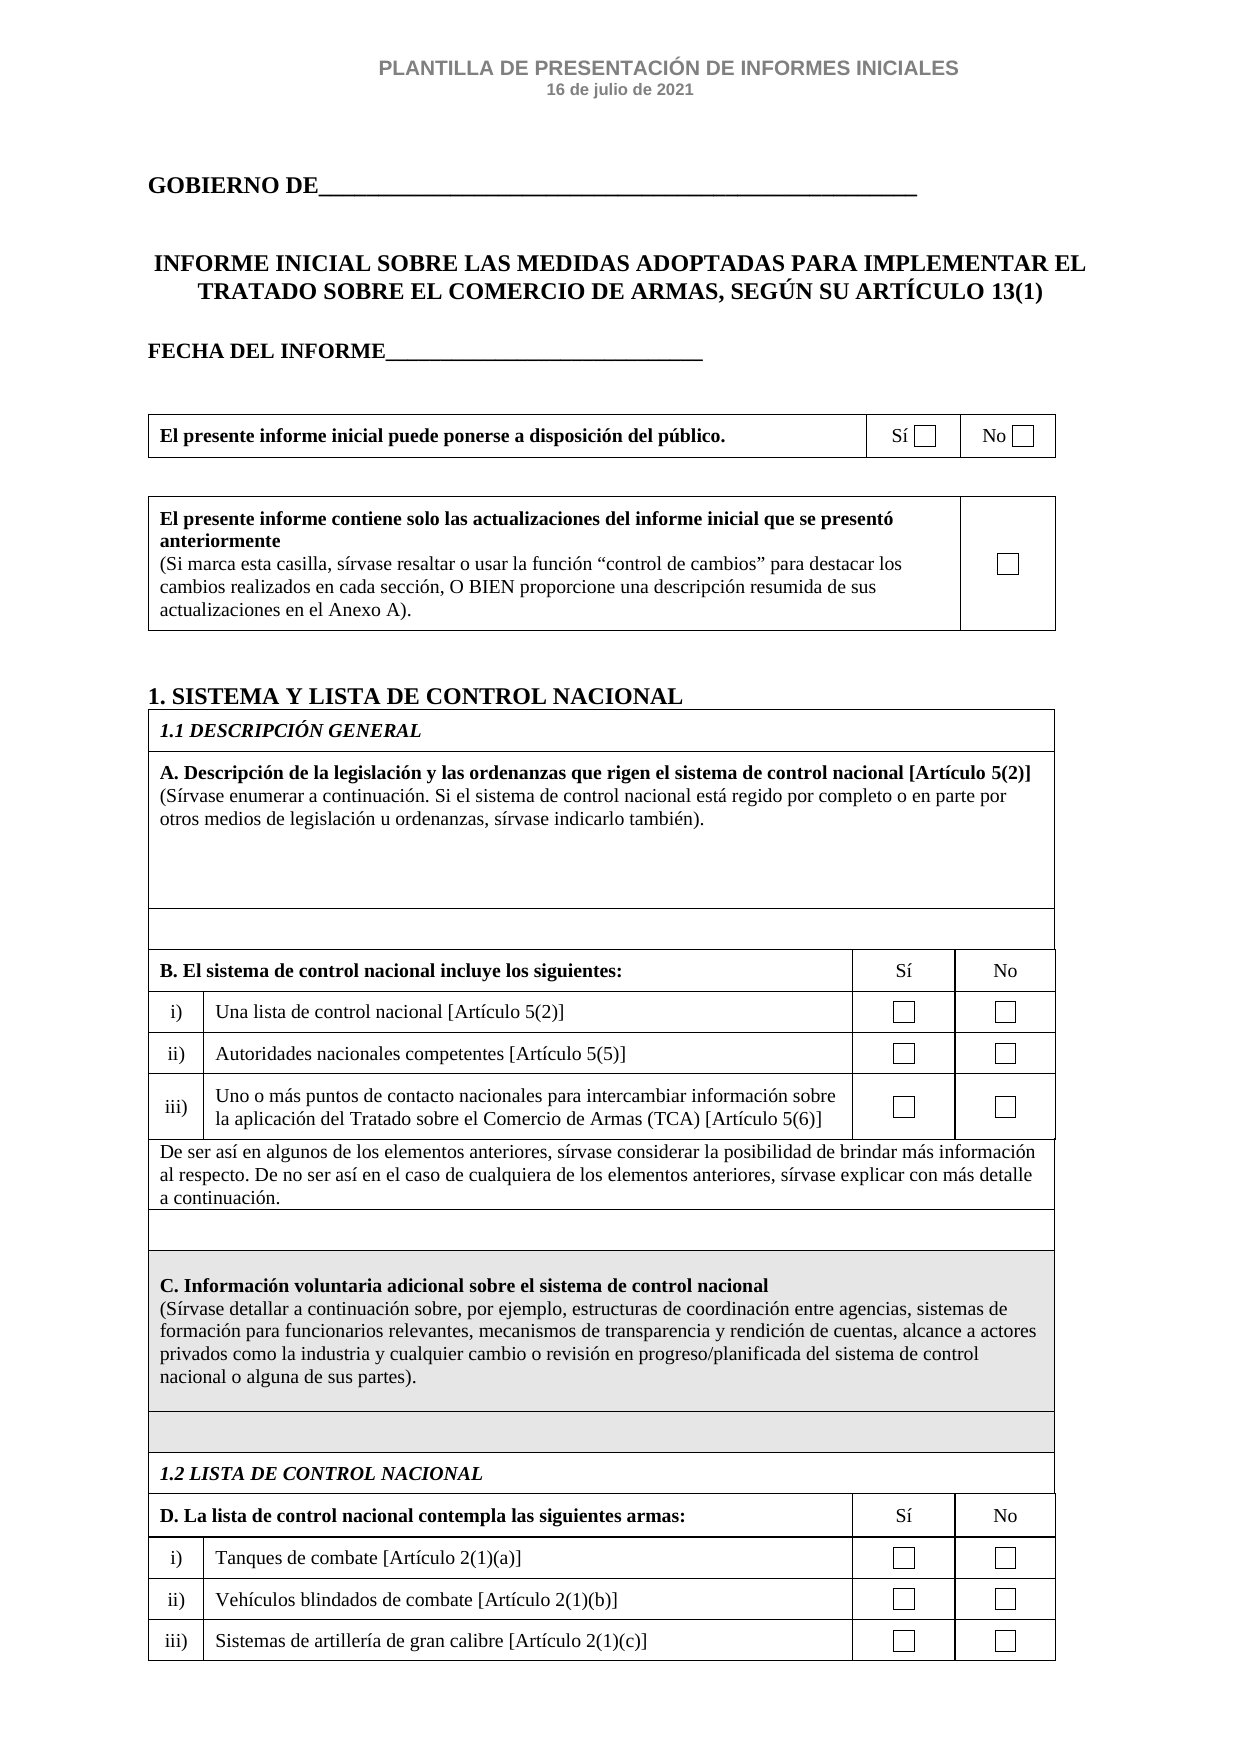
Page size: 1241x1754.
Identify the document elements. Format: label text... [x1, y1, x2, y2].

table_cell De ser así en algunos de los elementos anteriores, sírvase considerar la posibilidad de brindar más información al respecto. De no ser así en el caso de cualquiera de los elementos anteriores, sírvase explicar con más detalle a continuación. [149, 1140, 1054, 1208]
table_cell B. El sistema de control nacional incluye los siguientes: [149, 950, 852, 991]
table_cell Una lista de control nacional [Artículo 5(2)] [204, 992, 852, 1032]
table_cell Sistemas de artillería de gran calibre [Artículo 2(1)(c)] [204, 1620, 852, 1660]
table_cell [956, 1033, 1055, 1073]
table_cell [149, 1412, 1054, 1452]
table_header No [961, 415, 1055, 457]
table_cell [149, 1210, 1054, 1250]
table_cell iii) [149, 1620, 203, 1660]
table_cell [149, 909, 1054, 949]
table_cell No [956, 1494, 1055, 1536]
table_cell ii) [149, 1033, 203, 1073]
table_cell [853, 992, 954, 1032]
table_cell No [956, 950, 1055, 991]
table_cell 1.2 LISTA DE CONTROL NACIONAL [149, 1453, 1054, 1493]
table_cell Tanques de combate [Artículo 2(1)(a)] [204, 1538, 852, 1578]
table_cell [853, 1538, 954, 1578]
text GOBIERNO DE__________________________________________________ [148, 171, 1092, 199]
table_cell Autoridades nacionales competentes [Artículo 5(5)] [204, 1033, 852, 1073]
table_cell [956, 1620, 1055, 1660]
table_cell ii) [149, 1579, 203, 1619]
table_cell D. La lista de control nacional contempla las siguientes armas: [149, 1494, 852, 1536]
table_cell Vehículos blindados de combate [Artículo 2(1)(b)] [204, 1579, 852, 1619]
table_cell Sí [853, 1494, 954, 1536]
text FECHA DEL INFORME_____________________________ [148, 338, 1092, 363]
table_cell [956, 1074, 1055, 1139]
table_cell iii) [149, 1074, 203, 1139]
table_cell Uno o más puntos de contacto nacionales para intercambiar información sobre la aplicación del Tratado sobre el Comercio de Armas (TCA) [Artículo 5(6)] [204, 1074, 852, 1139]
table_cell [853, 1620, 954, 1660]
text INFORME INICIAL SOBRE LAS MEDIDAS ADOPTADAS PARA IMPLEMENTAR EL TRATADO SOBRE EL COMERCIO DE ARMAS, SEGÚN SU ARTÍCULO 13(1) [148, 249, 1092, 304]
table_cell Sí [853, 950, 954, 991]
text 1. SISTEMA Y LISTA DE CONTROL NACIONAL [148, 682, 1092, 709]
table_cell [956, 1538, 1055, 1578]
table_cell C. Información voluntaria adicional sobre el sistema de control nacional (Sírvase detallar a continuación sobre, por ejemplo, estructuras de coordinación entre agencias, sistemas de formación para funcionarios relevantes, mecanismos de transparencia y rendición de cuentas, alcance a actores privados como la industria y cualquier cambio o revisión en progreso/planificada del sistema de control nacional o alguna de sus partes). [149, 1251, 1054, 1411]
table_header [961, 497, 1055, 630]
table_header El presente informe inicial puede ponerse a disposición del público. [149, 415, 866, 457]
table_header El presente informe contiene solo las actualizaciones del informe inicial que se presentó anteriormente (Si marca esta casilla, sírvase resaltar o usar la función “control de cambios” para destacar los cambios realizados en cada sección, O BIEN proporcione una descripción resumida de sus actualizaciones en el Anexo A). [149, 497, 960, 630]
table_cell [853, 1579, 954, 1619]
table_cell i) [149, 1538, 203, 1578]
table_header 1.1 DESCRIPCIÓN GENERAL [149, 710, 1054, 751]
table_cell [956, 1579, 1055, 1619]
table_cell i) [149, 992, 203, 1032]
table_header Sí [867, 415, 960, 457]
table_cell [853, 1033, 954, 1073]
table_cell [853, 1074, 954, 1139]
table_cell A. Descripción de la legislación y las ordenanzas que rigen el sistema de control nacional [Artículo 5(2)] (Sírvase enumerar a continuación. Si el sistema de control nacional está regido por completo o en parte por otros medios de legislación u ordenanzas, sírvase indicarlo también). [149, 752, 1054, 908]
table_cell [956, 992, 1055, 1032]
